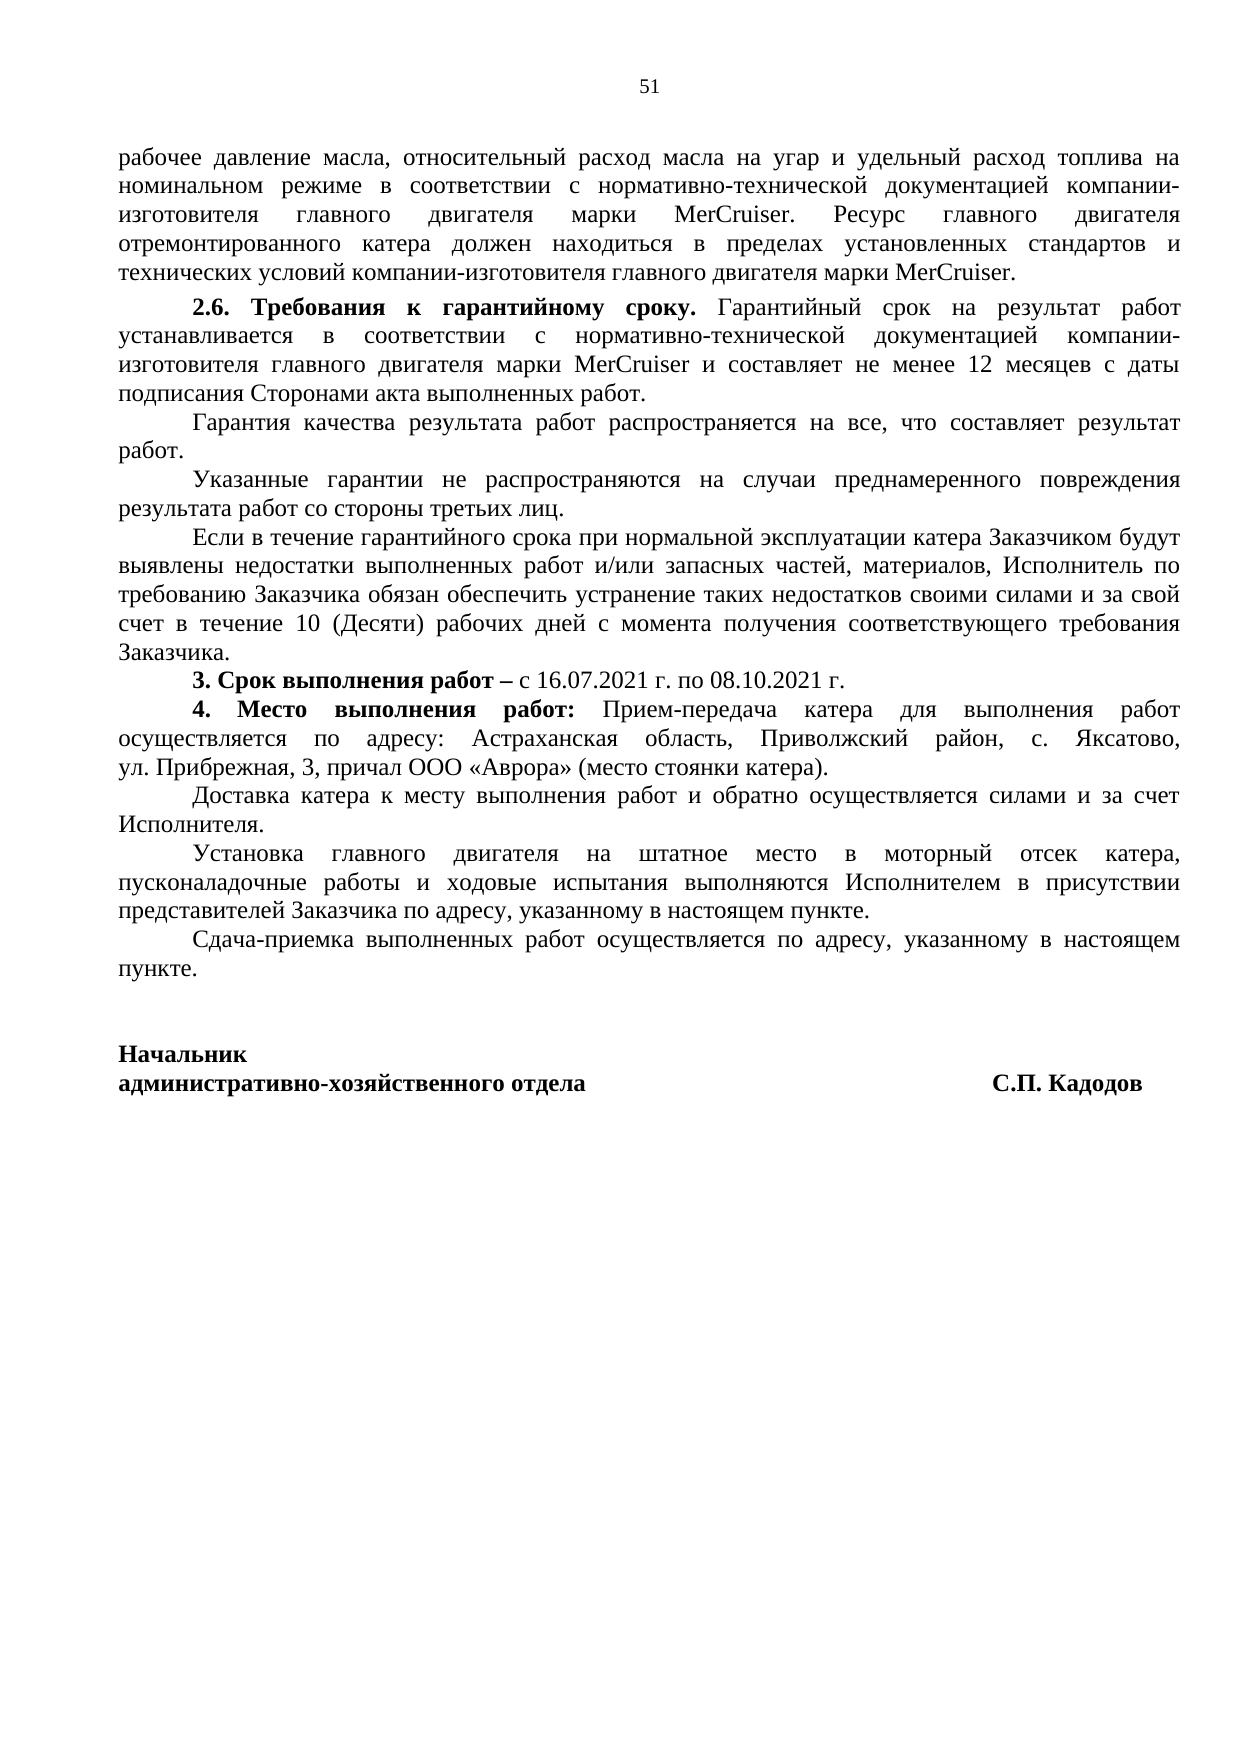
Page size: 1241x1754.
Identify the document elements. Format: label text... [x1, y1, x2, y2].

text 3. Срок выполнения работ – с 16.07.2021 г. по 08.10.2021 г. [118, 665, 1181, 694]
text 2.6. Требования к гарантийному сроку. Гарантийный срок на результат работ устанавливается в соответствии с нормативно-технической документацией компании-изготовителя главного двигателя марки MerCruiser и составляет не менее 12 месяцев с даты подписания Сторонами акта выполненных работ. [118, 292, 1181, 407]
text Если в течение гарантийного срока при нормальной эксплуатации катера Заказчиком будут выявлены недостатки выполненных работ и/или запасных частей, материалов, Исполнитель по требованию Заказчика обязан обеспечить устранение таких недостатков своими силами и за свой счет в течение 10 (Десяти) рабочих дней с момента получения соответствующего требования Заказчика. [118, 522, 1181, 665]
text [118, 142, 1181, 285]
text Начальник [118, 1039, 1181, 1068]
text Доставка катера к месту выполнения работ и обратно осуществляется силами и за счет Исполнителя. [118, 780, 1181, 838]
text Сдача-приемка выполненных работ осуществляется по адресу, указанному в настоящем пункте. [118, 924, 1181, 982]
text Указанные гарантии не распространяются на случаи преднамеренного повреждения результата работ со стороны третьих лиц. [118, 464, 1181, 522]
text Гарантия качества результата работ распространяется на все, что составляет результат работ. [118, 407, 1181, 464]
text Установка главного двигателя на штатное место в моторный отсек катера, пусконаладочные работы и ходовые испытания выполняются Исполнителем в присутствии представителей Заказчика по адресу, указанному в настоящем пункте. [118, 838, 1181, 924]
text 4. Место выполнения работ: Прием-передача катера для выполнения работ осуществляется по адресу: Астраханская область, Приволжский район, с. Яксатово, ул. Прибрежная, 3, причал ООО «Аврора» (место стоянки катера). [118, 694, 1181, 780]
text административно-хозяйственного отдела С.П. Кадодов [118, 1068, 1181, 1097]
